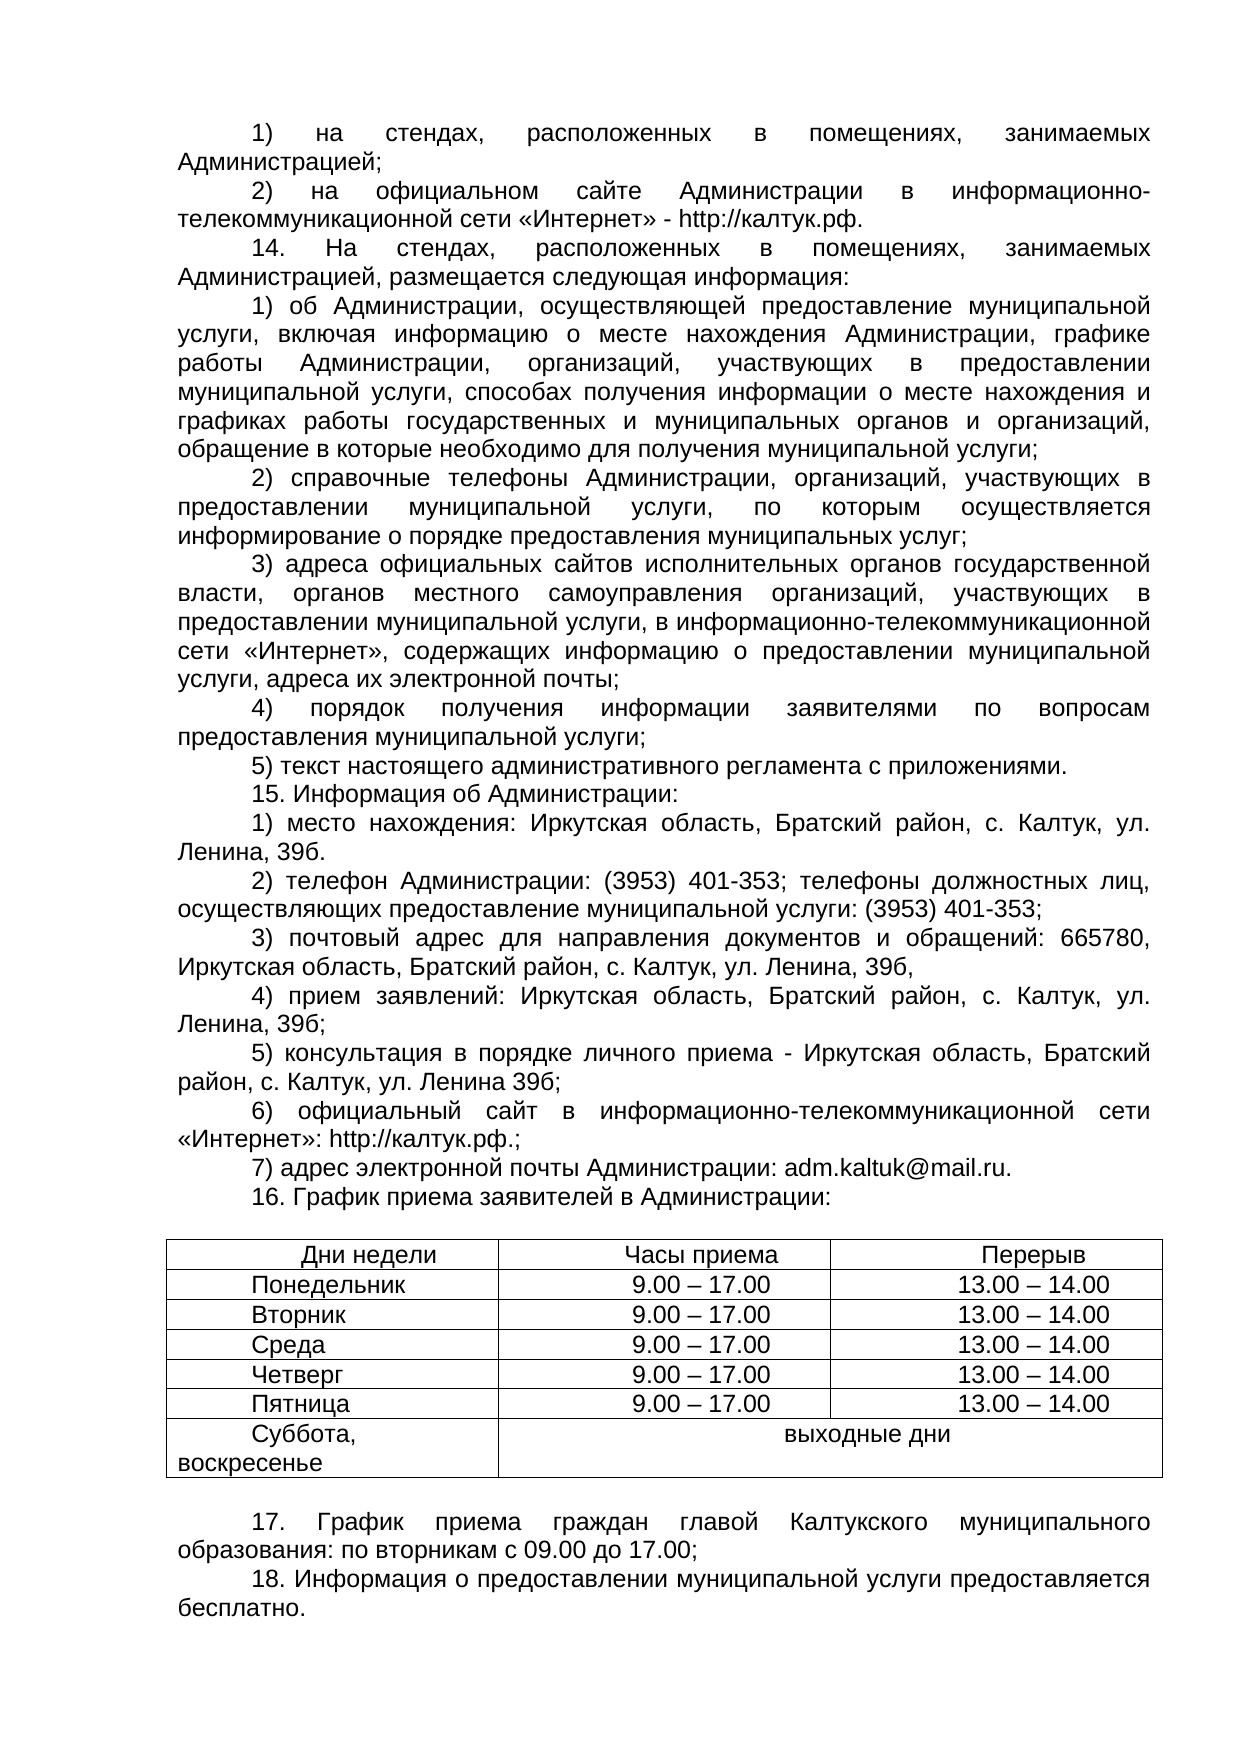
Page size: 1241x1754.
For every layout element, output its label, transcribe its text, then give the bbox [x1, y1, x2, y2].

text 2) на официальном сайте Администрации в информационно-телекоммуникационной сети «Интернет» - http://калтук.рф. [177, 176, 1152, 233]
table_header Дни недели [167, 1240, 498, 1269]
table_cell Пятница [167, 1389, 498, 1418]
text 6) официальный сайт в информационно-телекоммуникационной сети «Интернет»: http://калтук.рф.; [177, 1096, 1152, 1153]
table_header Часы приема [499, 1240, 830, 1269]
text 17. График приема граждан главой Калтукского муниципального образования: по вторникам с 09.00 до 17.00; [177, 1506, 1152, 1564]
text 2) телефон Администрации: (3953) 401-353; телефоны должностных лиц, осуществляющих предоставление муниципальной услуги: (3953) 401-353; [177, 866, 1152, 923]
text 2) справочные телефоны Администрации, организаций, участвующих в предоставлении муниципальной услуги, по которым осуществляется информирование о порядке предоставления муниципальных услуг; [177, 463, 1152, 549]
table_cell Вторник [167, 1300, 498, 1329]
text 5) консультация в порядке личного приема - Иркутская область, Братский район, с. Калтук, ул. Ленина 39б; [177, 1038, 1152, 1096]
text 15. Информация об Администрации: [177, 779, 1152, 808]
text 3) адреса официальных сайтов исполнительных органов государственной власти, органов местного самоуправления организаций, участвующих в предоставлении муниципальной услуги, в информационно-телекоммуникационной сети «Интернет», содержащих информацию о предоставлении муниципальной услуги, адреса их электронной почты; [177, 549, 1152, 693]
table_cell 9.00 – 17.00 [499, 1270, 830, 1299]
text 1) на стендах, расположенных в помещениях, занимаемых Администрацией; [177, 118, 1152, 176]
table_cell 9.00 – 17.00 [499, 1300, 830, 1329]
table_cell 13.00 – 14.00 [831, 1300, 1162, 1329]
table_cell Понедельник [167, 1270, 498, 1299]
table_cell 9.00 – 17.00 [499, 1360, 830, 1388]
text 4) порядок получения информации заявителями по вопросам предоставления муниципальной услуги; [177, 693, 1152, 751]
text 14. На стендах, расположенных в помещениях, занимаемых Администрацией, размещается следующая информация: [177, 233, 1152, 291]
text 1) место нахождения: Иркутская область, Братский район, с. Калтук, ул. Ленина, 39б. [177, 808, 1152, 866]
table_cell выходные дни [499, 1419, 1162, 1477]
text 4) прием заявлений: Иркутская область, Братский район, с. Калтук, ул. Ленина, 39б; [177, 981, 1152, 1038]
table_cell 13.00 – 14.00 [831, 1389, 1162, 1418]
text 7) адрес электронной почты Администрации: adm.kaltuk@mail.ru. [177, 1153, 1152, 1182]
text 1) об Администрации, осуществляющей предоставление муниципальной услуги, включая информацию о месте нахождения Администрации, графике работы Администрации, организаций, участвующих в предоставлении муниципальной услуги, способах получения информации о месте нахождения и графиках работы государственных и муниципальных органов и организаций, обращение в которые необходимо для получения муниципальной услуги; [177, 291, 1152, 463]
table_cell 9.00 – 17.00 [499, 1389, 830, 1418]
table_cell 13.00 – 14.00 [831, 1360, 1162, 1388]
text 18. Информация о предоставлении муниципальной услуги предоставляется бесплатно. [177, 1564, 1152, 1621]
table_cell 9.00 – 17.00 [499, 1330, 830, 1358]
text 5) текст настоящего административного регламента с приложениями. [177, 751, 1152, 779]
table_cell Четверг [167, 1360, 498, 1388]
table_cell 13.00 – 14.00 [831, 1270, 1162, 1299]
table_cell Среда [167, 1330, 498, 1358]
table_header Перерыв [831, 1240, 1162, 1269]
text 3) почтовый адрес для направления документов и обращений: 665780, Иркутская область, Братский район, с. Калтук, ул. Ленина, 39б, [177, 923, 1152, 981]
table_cell Суббота, воскресенье [167, 1419, 498, 1477]
table_cell 13.00 – 14.00 [831, 1330, 1162, 1358]
text 16. График приема заявителей в Администрации: [177, 1182, 1152, 1211]
